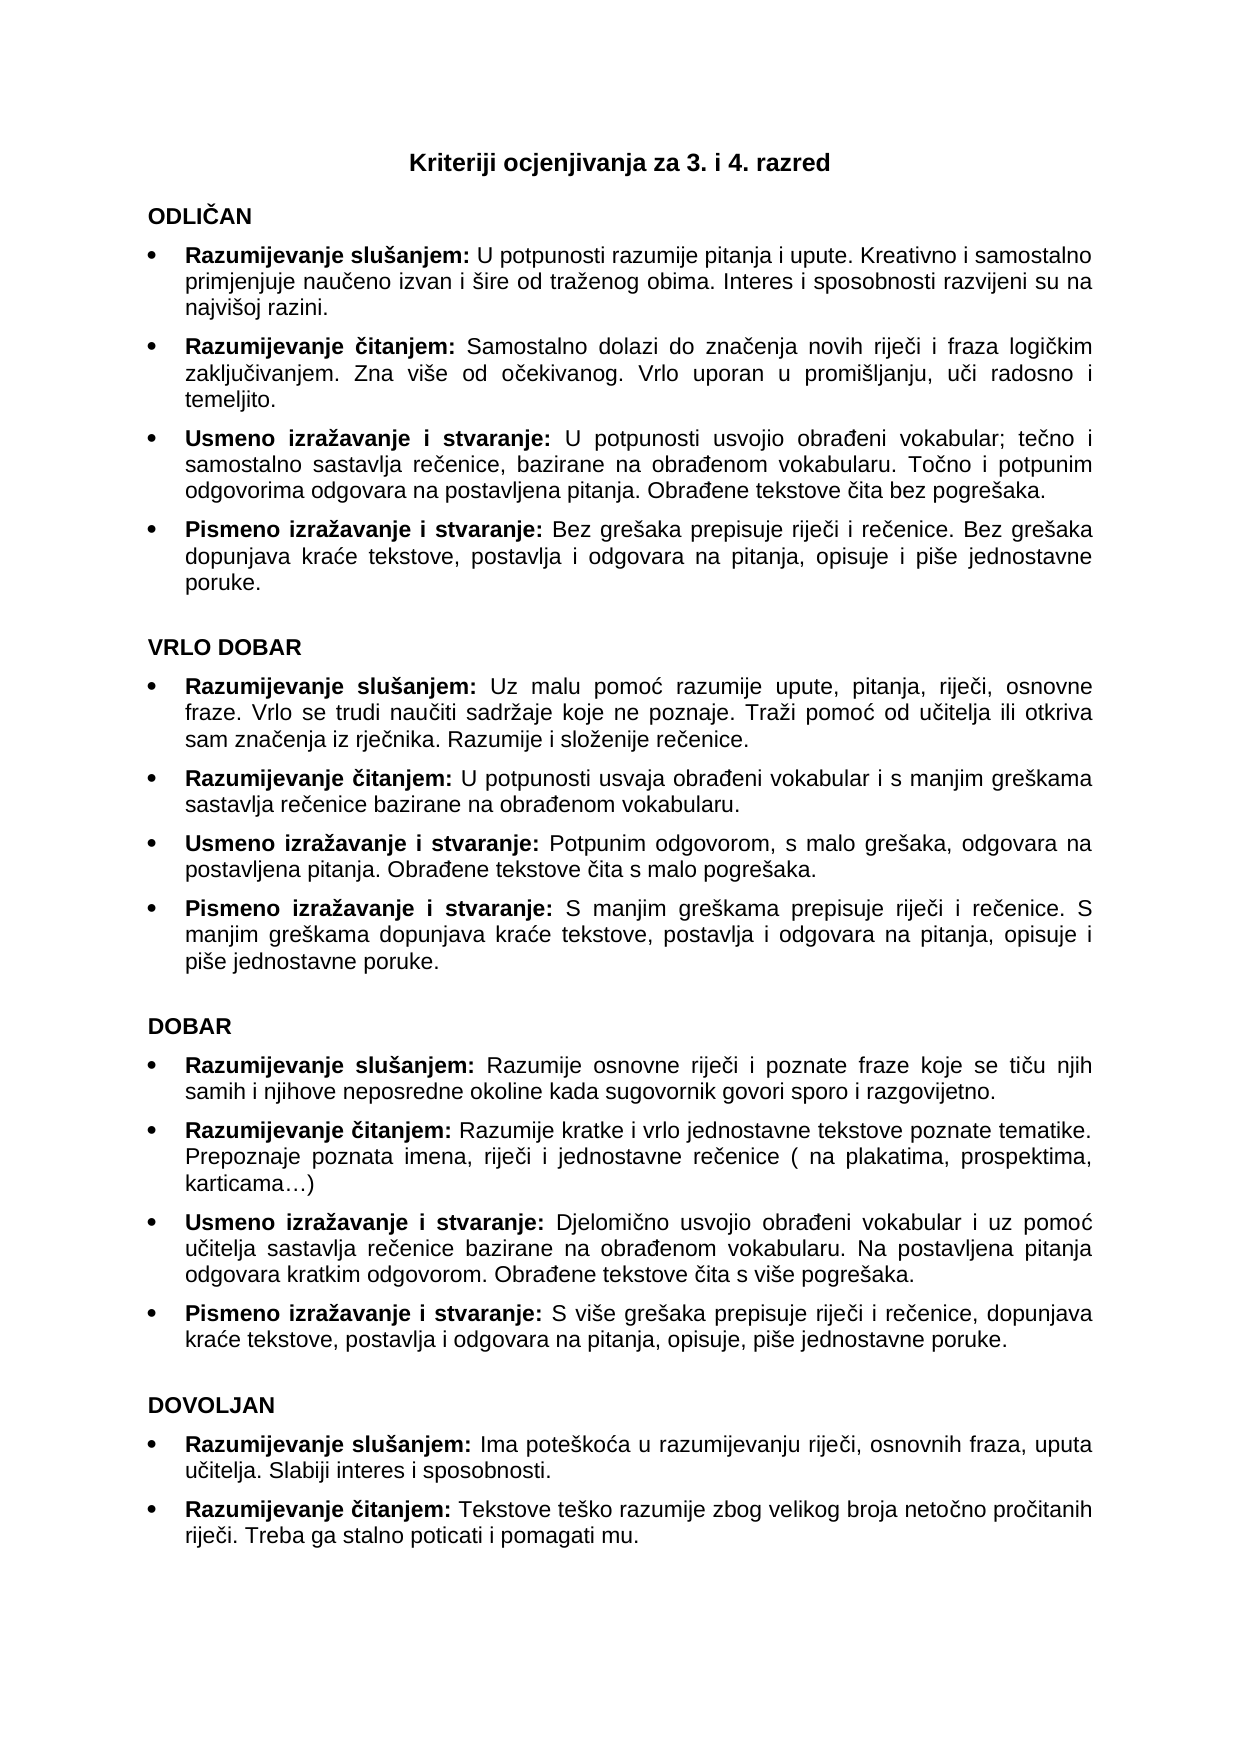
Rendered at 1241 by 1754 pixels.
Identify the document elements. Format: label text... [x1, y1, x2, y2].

list Pismeno izražavanje i stvaranje: Bez grešaka prepisuje riječi i rečenice. Bez grešaka dopunjava kraće tekstove, postavlja i odgovara na pitanja, opisuje i piše jednostavne poruke. [148, 516, 1093, 595]
list Usmeno izražavanje i stvaranje: U potpunosti usvojio obrađeni vokabular; tečno i samostalno sastavlja rečenice, bazirane na obrađenom vokabularu. Točno i potpunim odgovorima odgovara na postavljena pitanja. Obrađene tekstove čita bez pogrešaka. [148, 425, 1093, 504]
list Razumijevanje slušanjem: Ima poteškoća u razumijevanju riječi, osnovnih fraza, uputa učitelja. Slabiji interes i sposobnosti. [148, 1431, 1093, 1483]
list Razumijevanje čitanjem: U potpunosti usvaja obrađeni vokabular i s manjim greškama sastavlja rečenice bazirane na obrađenom vokabularu. [148, 764, 1093, 817]
list Razumijevanje čitanjem: Razumije kratke i vrlo jednostavne tekstove poznate tematike. Prepoznaje poznata imena, riječi i jednostavne rečenice ( na plakatima, prospektima, karticama…) [148, 1117, 1093, 1196]
list Razumijevanje slušanjem: U potpunosti razumije pitanja i upute. Kreativno i samostalno primjenjuje naučeno izvan i šire od traženog obima. Interes i sposobnosti razvijeni su na najvišoj razini. [148, 242, 1093, 321]
text ODLIČAN [148, 203, 1093, 229]
text DOBAR [148, 1013, 1093, 1039]
list Usmeno izražavanje i stvaranje: Djelomično usvojio obrađeni vokabular i uz pomoć učitelja sastavlja rečenice bazirane na obrađenom vokabularu. Na postavljena pitanja odgovara kratkim odgovorom. Obrađene tekstove čita s više pogrešaka. [148, 1208, 1093, 1288]
list Razumijevanje čitanjem: Samostalno dolazi do značenja novih riječi i fraza logičkim zaključivanjem. Zna više od očekivanog. Vrlo uporan u promišljanju, uči radosno i temeljito. [148, 333, 1093, 412]
list Pismeno izražavanje i stvaranje: S više grešaka prepisuje riječi i rečenice, dopunjava kraće tekstove, postavlja i odgovara na pitanja, opisuje, piše jednostavne poruke. [148, 1300, 1093, 1353]
list Usmeno izražavanje i stvaranje: Potpunim odgovorom, s malo grešaka, odgovara na postavljena pitanja. Obrađene tekstove čita s malo pogrešaka. [148, 830, 1093, 882]
list Razumijevanje slušanjem: Razumije osnovne riječi i poznate fraze koje se tiču njih samih i njihove neposredne okoline kada sugovornik govori sporo i razgovijetno. [148, 1052, 1093, 1104]
list Razumijevanje čitanjem: Tekstove teško razumije zbog velikog broja netočno pročitanih riječi. Treba ga stalno poticati i pomagati mu. [148, 1496, 1093, 1548]
list Razumijevanje slušanjem: Uz malu pomoć razumije upute, pitanja, riječi, osnovne fraze. Vrlo se trudi naučiti sadržaje koje ne poznaje. Traži pomoć od učitelja ili otkriva sam značenja iz rječnika. Razumije i složenije rečenice. [148, 673, 1093, 752]
text DOVOLJAN [148, 1392, 1093, 1418]
text Kriteriji ocjenjivanja za 3. i 4. razred [148, 148, 1093, 176]
text VRLO DOBAR [148, 634, 1093, 661]
list Pismeno izražavanje i stvaranje: S manjim greškama prepisuje riječi i rečenice. S manjim greškama dopunjava kraće tekstove, postavlja i odgovara na pitanja, opisuje i piše jednostavne poruke. [148, 895, 1093, 974]
